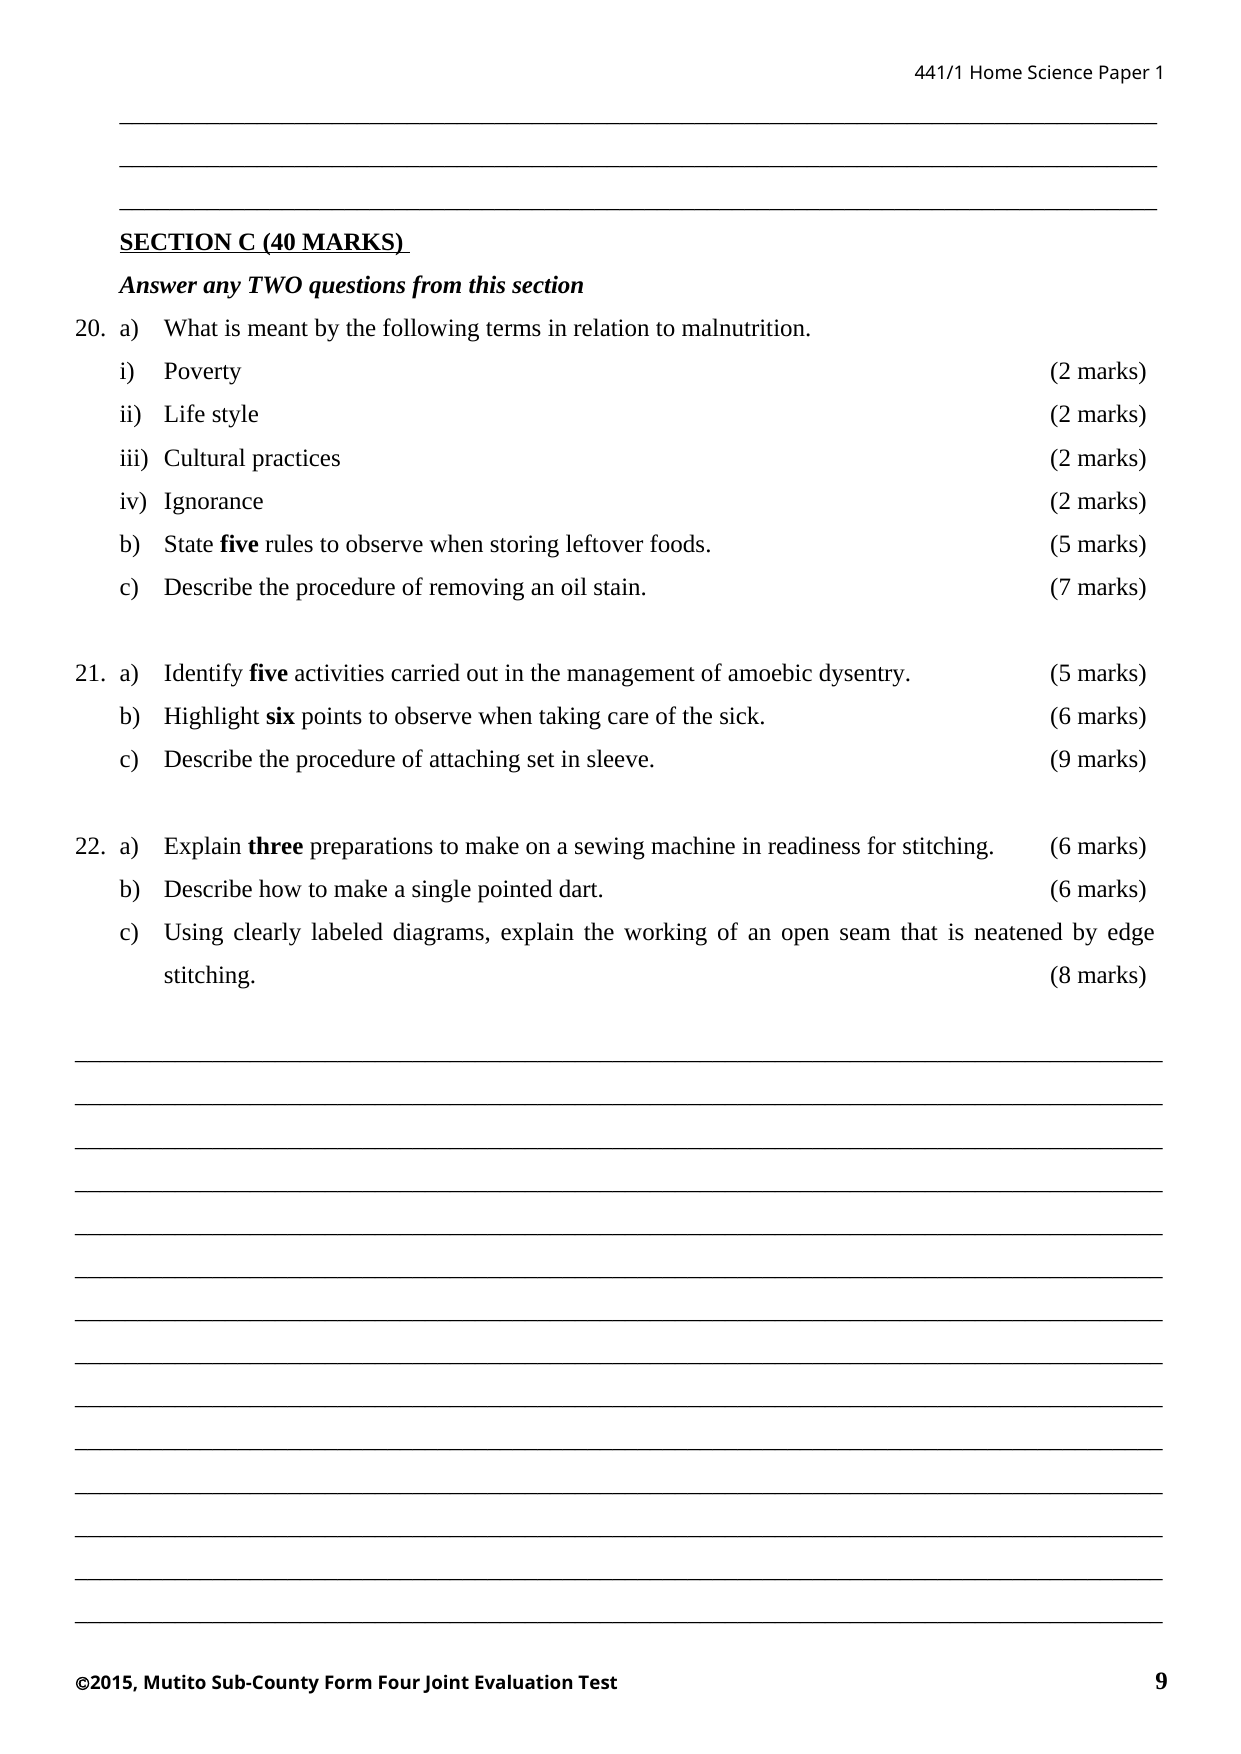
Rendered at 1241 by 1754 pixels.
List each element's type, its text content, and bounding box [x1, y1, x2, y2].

text 22. a) Explain three preparations to make on a sewing machine in readiness for stitching. (6 marks) [75, 831, 1165, 859]
text c) Using clearly labeled diagrams, explain the working of an open seam that is neatened by edge stitching. (8 marks) [75, 917, 1165, 989]
text b) Describe how to make a single pointed dart. (6 marks) [75, 874, 1165, 903]
text Answer any TWO questions from this section [119, 270, 1165, 299]
text SECTION C (40 MARKS) [119, 227, 1165, 256]
text b) Highlight six points to observe when taking care of the sick. (6 marks) [75, 701, 1165, 730]
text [75, 98, 1165, 169]
text 20. a) What is meant by the following terms in relation to malnutrition. [75, 313, 1165, 342]
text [75, 1036, 1165, 1626]
text iii) Cultural practices (2 marks) [75, 443, 1165, 471]
text ___________________________________________________________________________________ [75, 184, 1165, 213]
text iv) Ignorance (2 marks) [75, 486, 1165, 514]
text c) Describe the procedure of removing an oil stain. (7 marks) [75, 572, 1165, 601]
text ii) Life style (2 marks) [75, 399, 1165, 428]
text c) Describe the procedure of attaching set in sleeve. (9 marks) [75, 744, 1165, 773]
text i) Poverty (2 marks) [75, 356, 1165, 385]
text b) State five rules to observe when storing leftover foods. (5 marks) [75, 529, 1165, 558]
text 21. a) Identify five activities carried out in the management of amoebic dysentry. (5 marks) [75, 658, 1165, 687]
